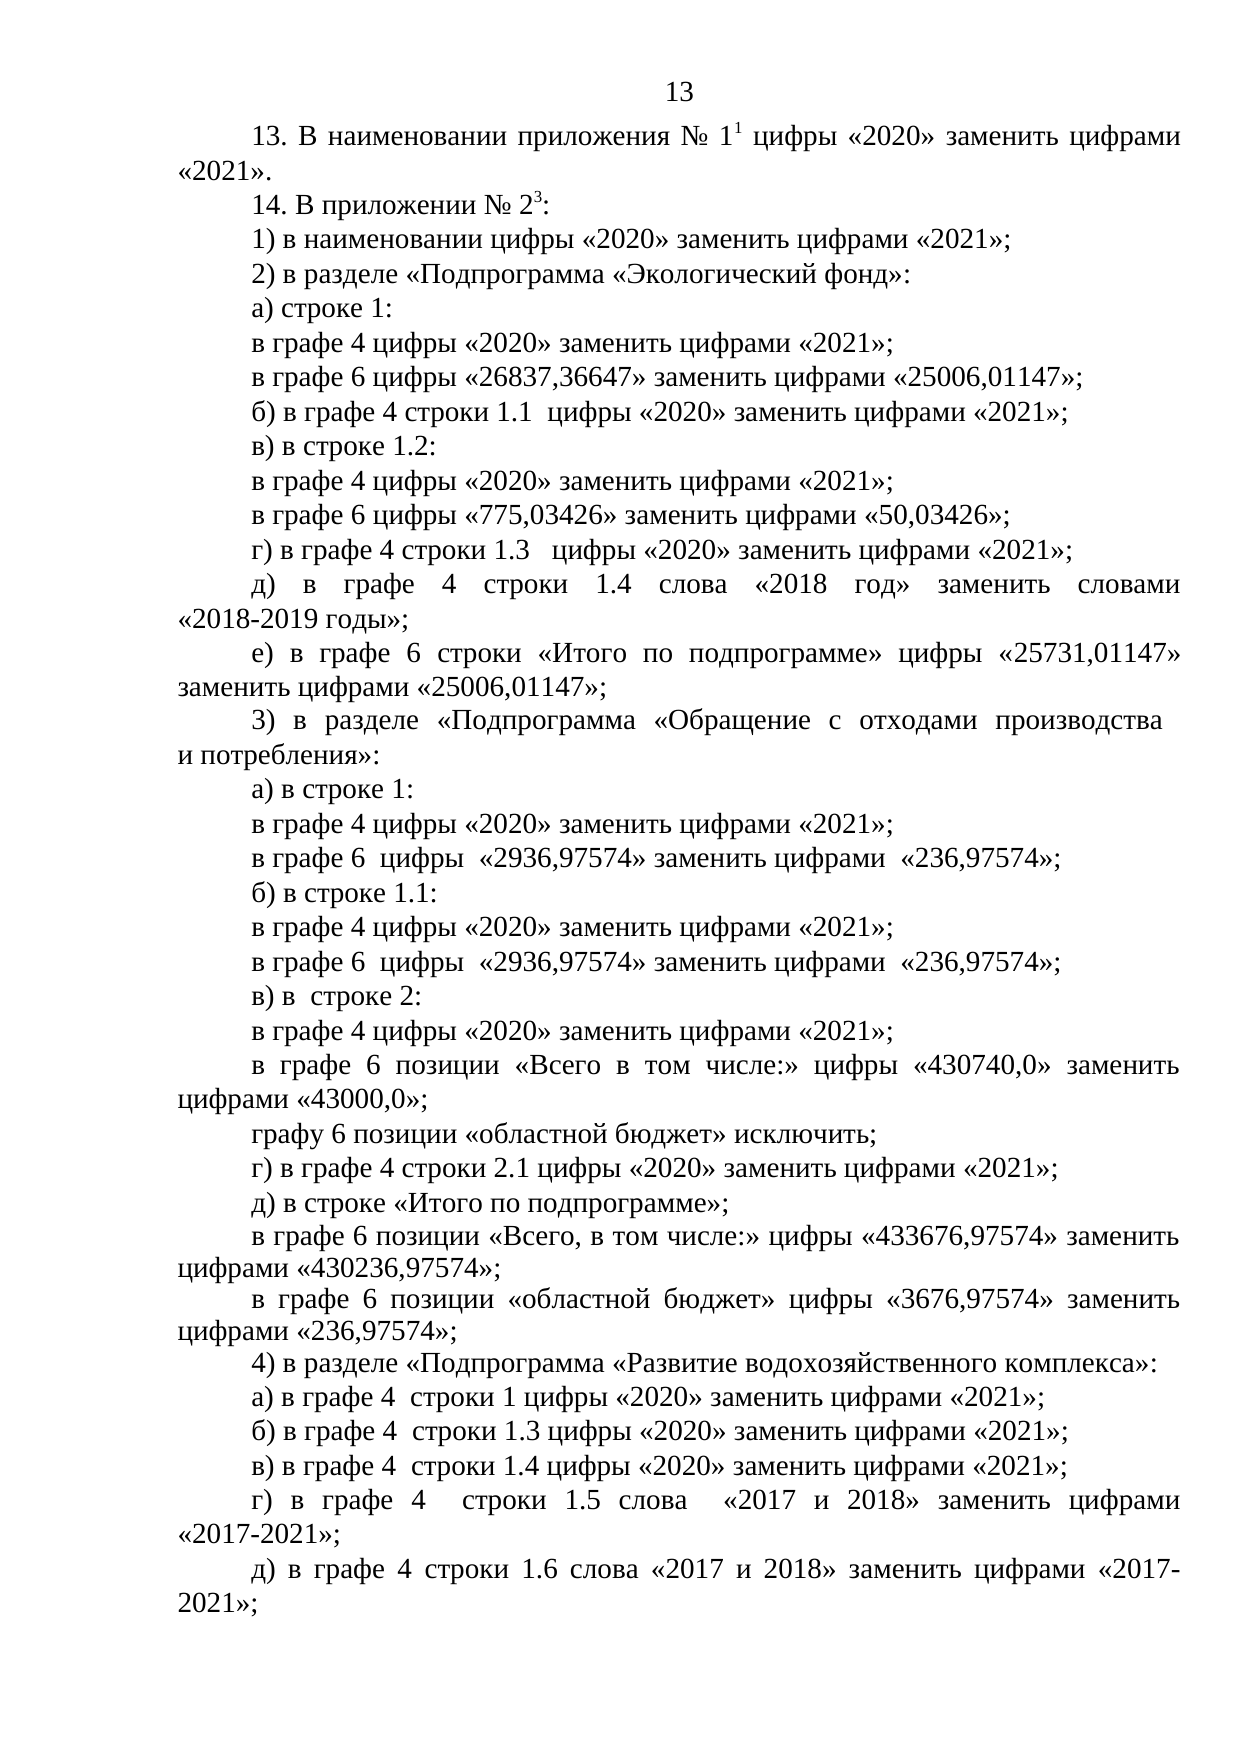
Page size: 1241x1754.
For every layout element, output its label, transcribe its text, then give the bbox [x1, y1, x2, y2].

text г) в графе 4 строки 2.1 цифры «2020» заменить цифрами «2021»; [177, 1151, 1181, 1184]
text д) в строке «Итого по подпрограмме»; [177, 1185, 1181, 1219]
text е) в графе 6 строки «Итого по подпрограмме» цифры «25731,01147» заменить цифрами «25006,01147»; [177, 635, 1181, 702]
text в) в строке 2: [177, 978, 1181, 1012]
text б) в графе 4 строки 1.1 цифры «2020» заменить цифрами «2021»; [177, 394, 1181, 427]
text в графе 6 цифры «775,03426» заменить цифрами «50,03426»; [177, 497, 1181, 531]
text б) в строке 1.1: [177, 875, 1181, 908]
text г) в графе 4 строки 1.3 цифры «2020» заменить цифрами «2021»; [177, 532, 1181, 565]
text 3) в разделе «Подпрограмма «Обращение с отходами производства и потребления»: [177, 702, 1181, 770]
text в графе 4 цифры «2020» заменить цифрами «2021»; [177, 1013, 1181, 1046]
text в графе 6 позиции «Всего, в том числе:» цифры «433676,97574» заменить цифрами «430236,97574»; [177, 1219, 1181, 1283]
text а) строке 1: [177, 291, 1181, 324]
text д) в графе 4 строки 1.4 слова «2018 год» заменить словами «2018-2019 годы»; [177, 566, 1181, 634]
text в графе 4 цифры «2020» заменить цифрами «2021»; [177, 909, 1181, 943]
text б) в графе 4 строки 1.3 цифры «2020» заменить цифрами «2021»; [177, 1413, 1181, 1447]
text в) в строке 1.2: [177, 428, 1181, 462]
text 13. В наименовании приложения № 11 цифры «2020» заменить цифрами «2021». [177, 118, 1181, 186]
text в графе 6 позиции «областной бюджет» цифры «3676,97574» заменить цифрами «236,97574»; [177, 1283, 1181, 1347]
text в графе 6 цифры «2936,97574» заменить цифрами «236,97574»; [177, 840, 1181, 874]
text г) в графе 4 строки 1.5 слова «2017 и 2018» заменить цифрами «2017-2021»; [177, 1482, 1181, 1550]
text в графе 4 цифры «2020» заменить цифрами «2021»; [177, 806, 1181, 839]
text в графе 6 позиции «Всего в том числе:» цифры «430740,0» заменить цифрами «43000,0»; [177, 1047, 1181, 1115]
text 1) в наименовании цифры «2020» заменить цифрами «2021»; [177, 222, 1181, 255]
text в графе 4 цифры «2020» заменить цифрами «2021»; [177, 463, 1181, 496]
text в графе 6 цифры «2936,97574» заменить цифрами «236,97574»; [177, 944, 1181, 977]
text графу 6 позиции «областной бюджет» исключить; [177, 1116, 1181, 1150]
text 2) в разделе «Подпрограмма «Экологический фонд»: [177, 256, 1181, 289]
text а) в строке 1: [177, 771, 1181, 805]
text в графе 6 цифры «26837,36647» заменить цифрами «25006,01147»; [177, 359, 1181, 393]
text в) в графе 4 строки 1.4 цифры «2020» заменить цифрами «2021»; [177, 1448, 1181, 1481]
text 4) в разделе «Подпрограмма «Развитие водохозяйственного комплекса»: [177, 1347, 1181, 1379]
text в графе 4 цифры «2020» заменить цифрами «2021»; [177, 325, 1181, 358]
text д) в графе 4 строки 1.6 слова «2017 и 2018» заменить цифрами «2017-2021»; [177, 1551, 1181, 1619]
text а) в графе 4 строки 1 цифры «2020» заменить цифрами «2021»; [177, 1379, 1181, 1412]
text 14. В приложении № 23: [177, 187, 1181, 221]
